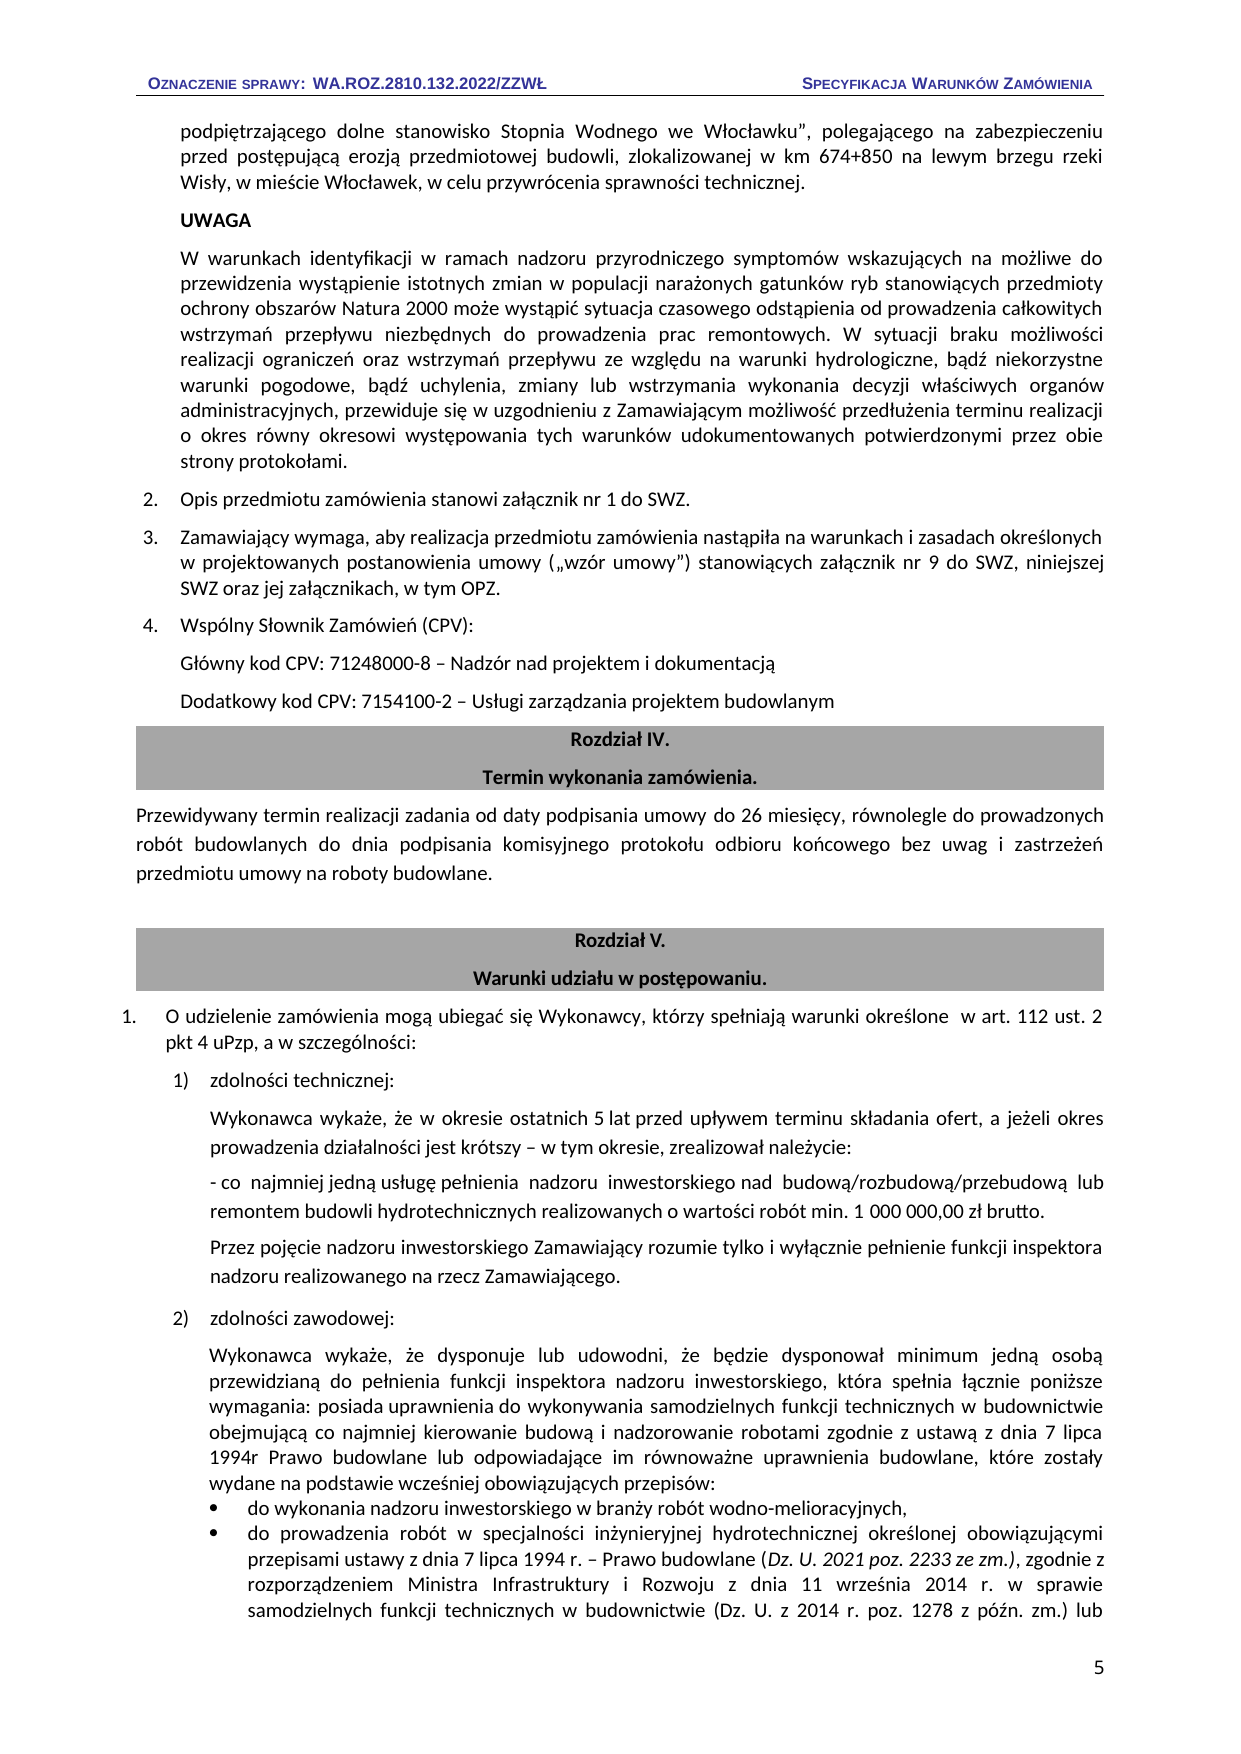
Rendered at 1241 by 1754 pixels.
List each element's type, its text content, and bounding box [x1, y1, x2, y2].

list Zamawiający wymaga, aby realizacja przedmiotu zamówienia nastąpiła na warunkach i zasadach określonych w projektowanych postanowienia umowy („wzór umowy”) stanowiących załącznik nr 9 do SWZ, niniejszej SWZ oraz jej załącznikach, w tym OPZ. [143, 524, 1104, 600]
text Wykonawca wykaże, że w okresie ostatnich 5 lat przed upływem terminu składania ofert, a jeżeli okres prowadzenia działalności jest krótszy – w tym okresie, zrealizował należycie: [210, 1105, 1104, 1159]
text Główny kod CPV: 71248000-8 – Nadzór nad projektem i dokumentacją [180, 651, 1104, 676]
text Przewidywany termin realizacji zadania od daty podpisania umowy do 26 miesięcy, równolegle do prowadzonych robót budowlanych do dnia podpisania komisyjnego protokołu odbioru końcowego bez uwag i zastrzeżeń przedmiotu umowy na roboty budowlane. [136, 802, 1104, 886]
text Rozdział IV. [136, 726, 1104, 752]
list Opis przedmiotu zamówienia stanowi załącznik nr 1 do SWZ. [143, 486, 1104, 511]
text Przez pojęcie nadzoru inwestorskiego Zamawiający rozumie tylko i wyłącznie pełnienie funkcji inspektora nadzoru realizowanego na rzecz Zamawiającego. [210, 1234, 1104, 1288]
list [210, 1521, 1104, 1622]
list do wykonania nadzoru inwestorskiego w branży robót wodno-melioracyjnych, [210, 1495, 1104, 1521]
subtitle Warunki udziału w postępowaniu. [136, 966, 1104, 991]
text Dodatkowy kod CPV: 7154100-2 – Usługi zarządzania projektem budowlanym [180, 688, 1104, 714]
text - co najmniej jedną usługę pełnienia nadzoru inwestorskiego nad budową/rozbudową/przebudową lub remontem budowli hydrotechnicznych realizowanych o wartości robót min. 1 000 000,00 zł brutto. [210, 1169, 1104, 1224]
text Wykonawca wykaże, że dysponuje lub udowodni, że będzie dysponował minimum jedną osobą przewidzianą do pełnienia funkcji inspektora nadzoru inwestorskiego, która spełnia łącznie poniższe wymagania: posiada uprawnienia do wykonywania samodzielnych funkcji technicznych w budownictwie obejmującą co najmniej kierowanie budową i nadzorowanie robotami zgodnie z ustawą z dnia 7 lipca 1994r Prawo budowlane lub odpowiadające im równoważne uprawnienia budowlane, które zostały wydane na podstawie wcześniej obowiązujących przepisów: [209, 1343, 1104, 1495]
list zdolności technicznej: [172, 1067, 1104, 1092]
text Termin wykonania zamówienia. [136, 764, 1104, 790]
subtitle Rozdział V. [136, 928, 1104, 953]
list zdolności zawodowej: [172, 1305, 1104, 1330]
list Wspólny Słownik Zamówień (CPV): [143, 613, 1104, 638]
list UWAGA [180, 207, 1104, 232]
list O udzielenie zamówienia mogą ubiegać się Wykonawcy, którzy spełniają warunki określone w art. 112 ust. 2 pkt 4 uPzp, a w szczególności: [121, 1003, 1104, 1054]
list W warunkach identyfikacji w ramach nadzoru przyrodniczego symptomów wskazujących na możliwe do przewidzenia wystąpienie istotnych zmian w populacji narażonych gatunków ryb stanowiących przedmioty ochrony obszarów Natura 2000 może wystąpić sytuacja czasowego odstąpienia od prowadzenia całkowitych wstrzymań przepływu niezbędnych do prowadzenia prac remontowych. W sytuacji braku możliwości realizacji ograniczeń oraz wstrzymań przepływu ze względu na warunki hydrologiczne, bądź niekorzystne warunki pogodowe, bądź uchylenia, zmiany lub wstrzymania wykonania decyzji właściwych organów administracyjnych, przewiduje się w uzgodnieniu z Zamawiającym możliwość przedłużenia terminu realizacji o okres równy okresowi występowania tych warunków udokumentowanych potwierdzonymi przez obie strony protokołami. [180, 245, 1104, 473]
